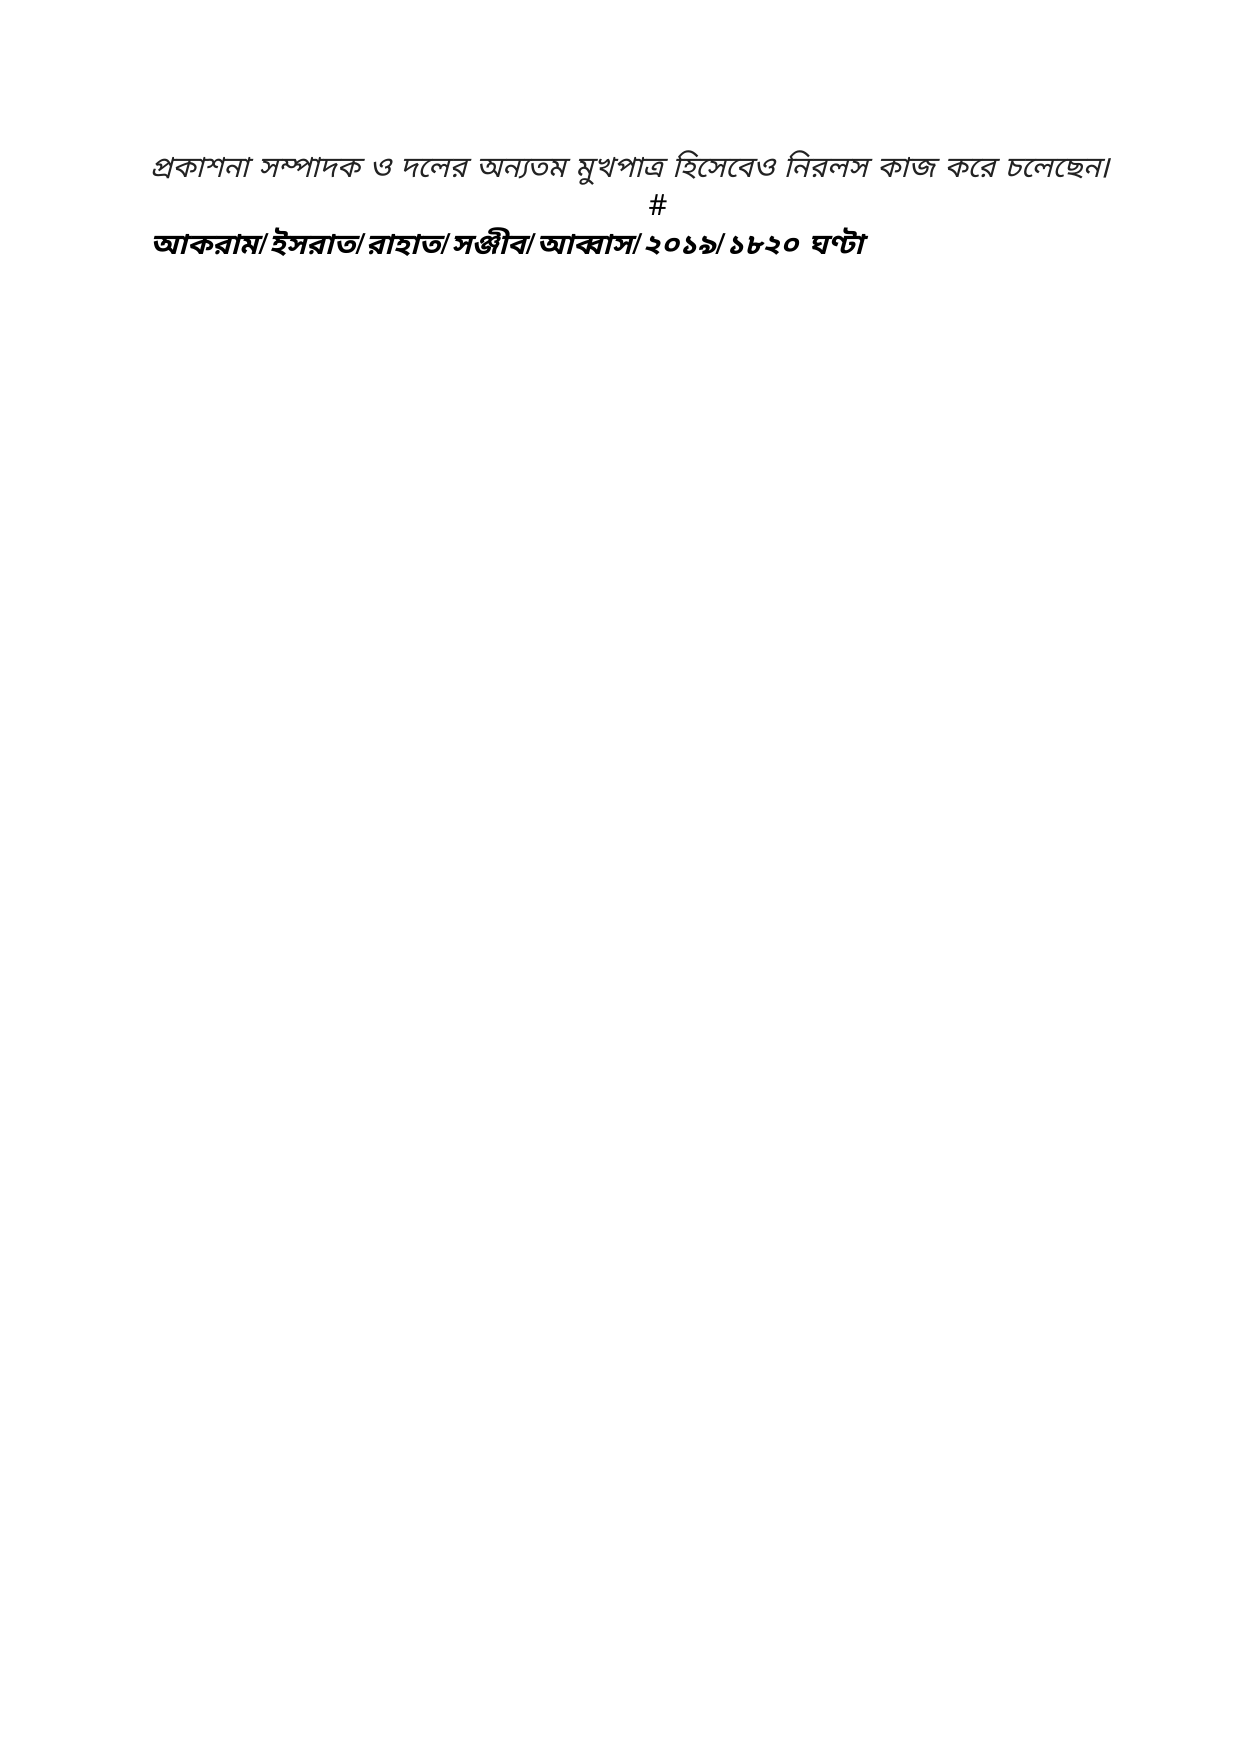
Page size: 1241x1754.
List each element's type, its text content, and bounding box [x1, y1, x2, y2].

text # [150, 184, 1165, 224]
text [150, 150, 1165, 184]
text আকরাম/ইসরাত/রাহাত/সঞ্জীব/আব্বাস/২০১৯/১৮২০ ঘণ্টা [150, 224, 1165, 263]
